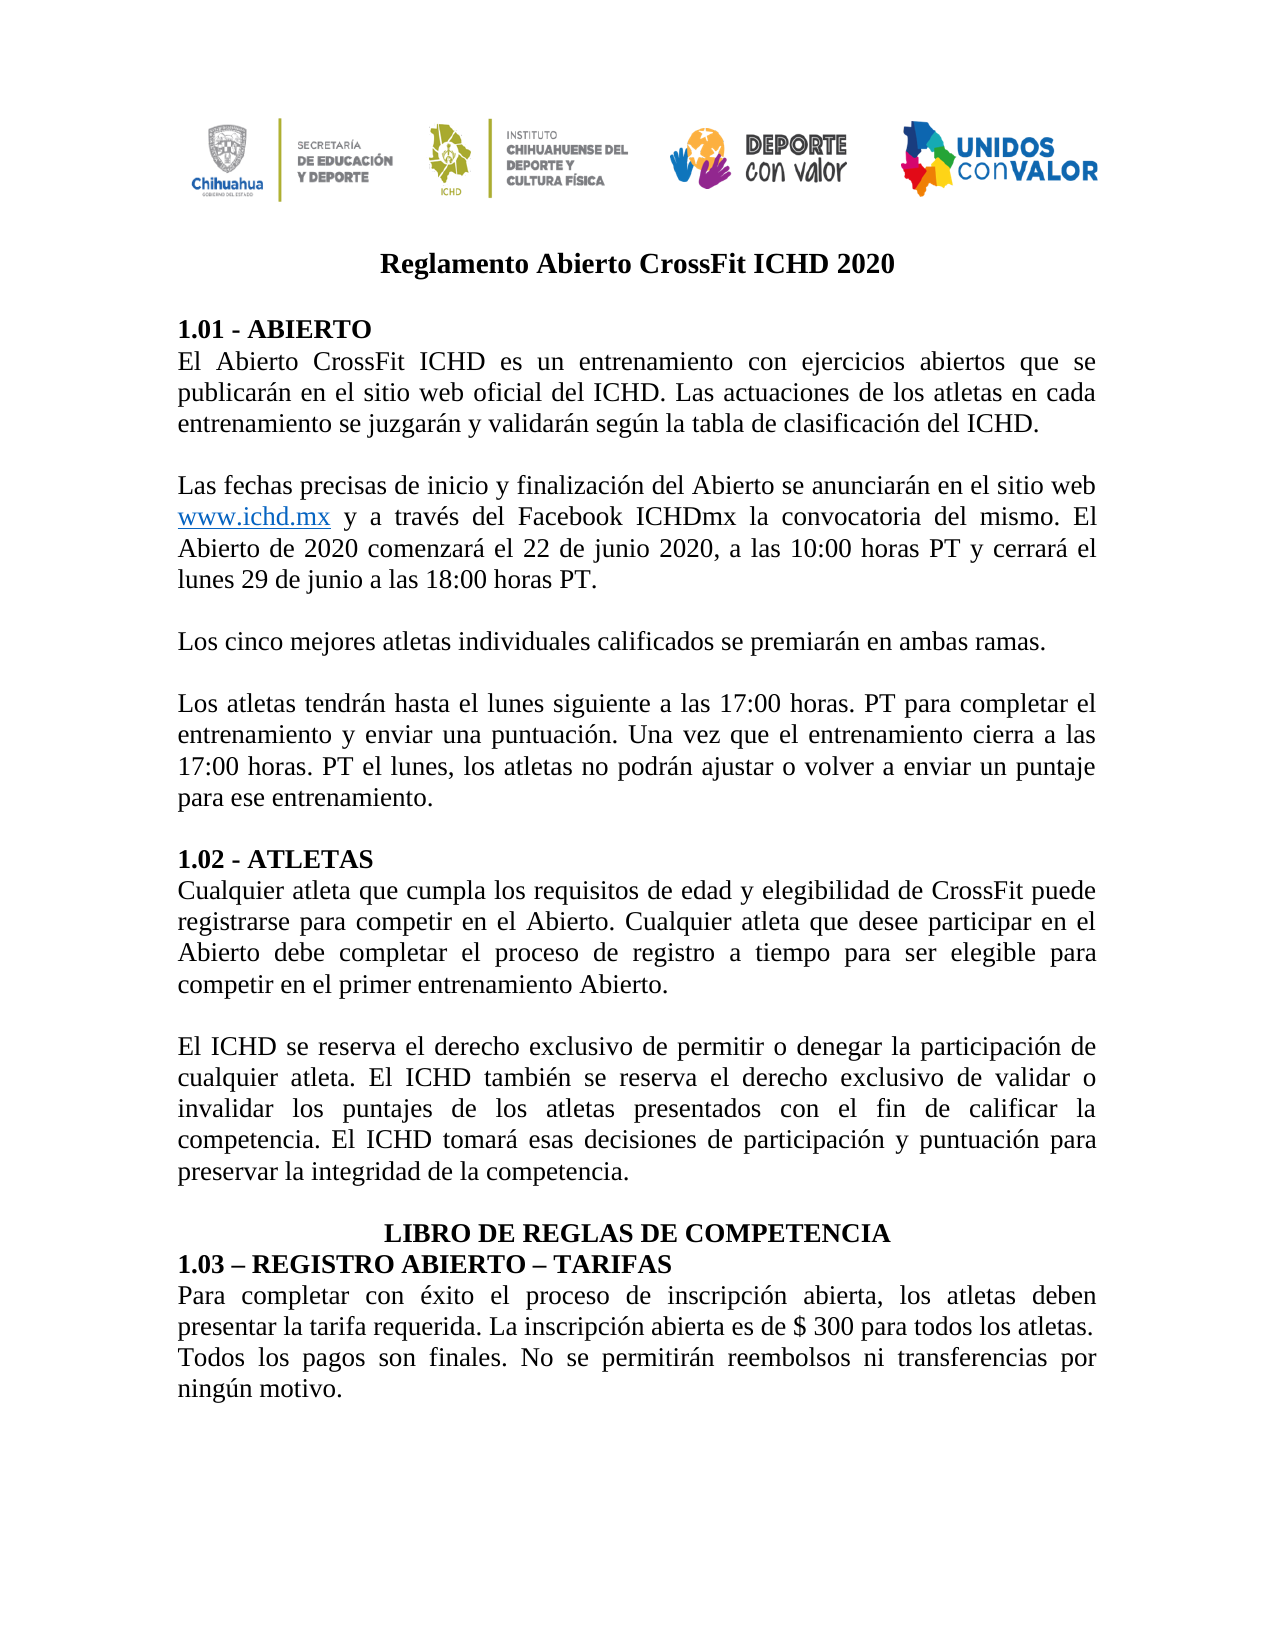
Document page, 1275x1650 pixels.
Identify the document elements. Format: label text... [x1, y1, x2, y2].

text Los atletas tendrán hasta el lunes siguiente a las 17:00 horas. PT para completar el entrenamiento y enviar una puntuación. Una vez que el entrenamiento cierra a las 17:00 horas. PT el lunes, los atletas no podrán ajustar o volver a enviar un puntaje para ese entrenamiento. [177, 687, 1098, 812]
text Reglamento Abierto CrossFit ICHD 2020 [177, 247, 1098, 280]
text Para completar con éxito el proceso de inscripción abierta, los atletas deben presentar la tarifa requerida. La inscripción abierta es de $ 300 para todos los atletas. [177, 1279, 1098, 1341]
text El Abierto CrossFit ICHD es un entrenamiento con ejercicios abiertos que se publicarán en el sitio web oficial del ICHD. Las actuaciones de los atletas en cada entrenamiento se juzgarán y validarán según la tabla de clasificación del ICHD. [177, 345, 1098, 438]
text 1.03 – REGISTRO ABIERTO – TARIFAS [177, 1248, 1098, 1279]
text LIBRO DE REGLAS DE COMPETENCIA [177, 1217, 1098, 1248]
text Las fechas precisas de inicio y finalización del Abierto se anunciarán en el sitio web www.ichd.mx y a través del Facebook ICHDmx la convocatoria del mismo. El Abierto de 2020 comenzará el 22 de junio 2020, a las 10:00 horas PT y cerrará el lunes 29 de junio a las 18:00 horas PT. [177, 469, 1098, 594]
text 1.01 - ABIERTO [177, 314, 1098, 345]
text El ICHD se reserva el derecho exclusivo de permitir o denegar la participación de cualquier atleta. El ICHD también se reserva el derecho exclusivo de validar o invalidar los puntajes de los atletas presentados con el fin de calificar la competencia. El ICHD tomará esas decisiones de participación y puntuación para preservar la integridad de la competencia. [177, 1030, 1098, 1186]
text Todos los pagos son finales. No se permitirán reembolsos ni transferencias por ningún motivo. [177, 1341, 1098, 1404]
text Los cinco mejores atletas individuales calificados se premiarán en ambas ramas. [177, 625, 1098, 656]
picture [177, 103, 1098, 213]
text 1.02 - ATLETAS [177, 843, 1098, 874]
text Cualquier atleta que cumpla los requisitos de edad y elegibilidad de CrossFit puede registrarse para competir en el Abierto. Cualquier atleta que desee participar en el Abierto debe completar el proceso de registro a tiempo para ser elegible para competir en el primer entrenamiento Abierto. [177, 874, 1098, 999]
